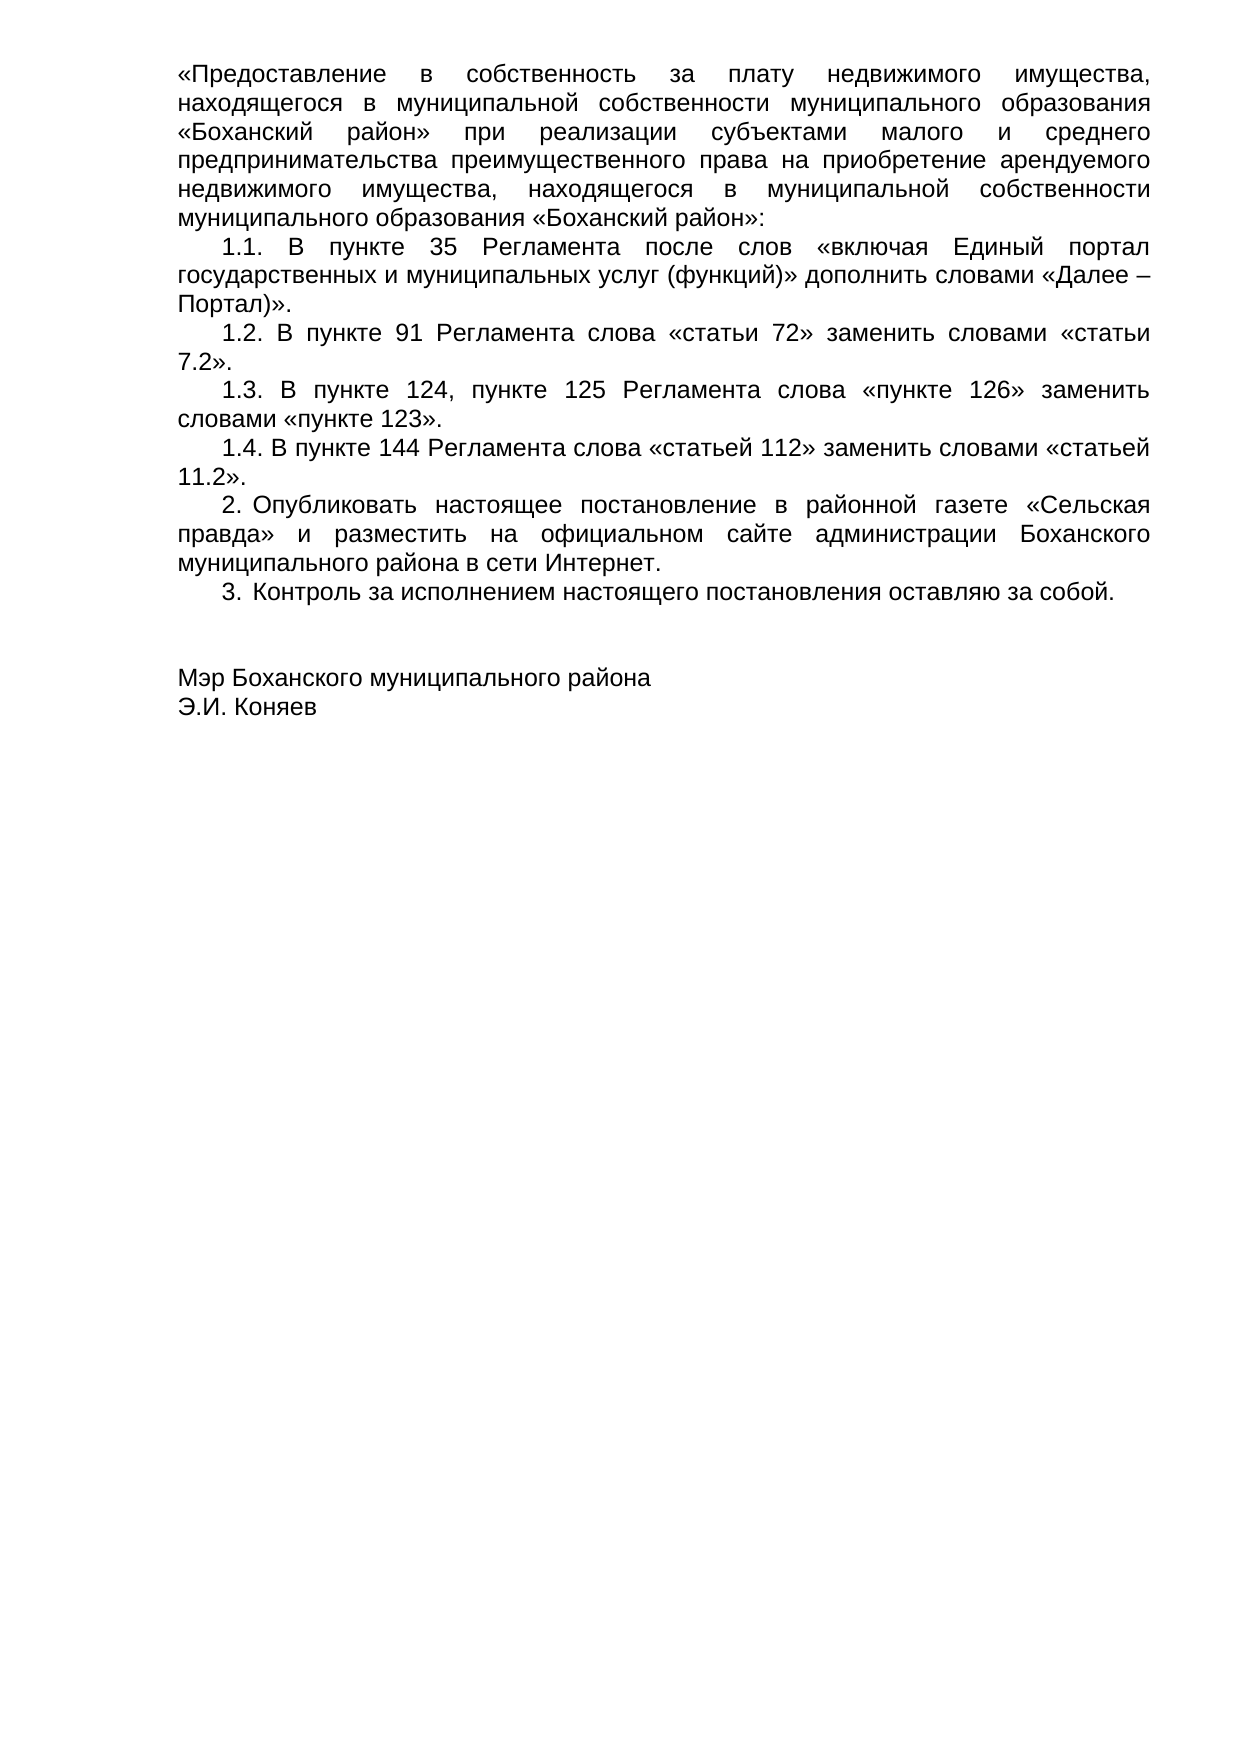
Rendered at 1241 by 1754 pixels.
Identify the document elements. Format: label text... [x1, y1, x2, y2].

list Опубликовать настоящее постановление в районной газете «Сельская правда» и разместить на официальном сайте администрации Боханского муниципального района в сети Интернет. [177, 490, 1152, 577]
text Э.И. Коняев [177, 692, 1152, 720]
text 1.3. В пункте 124, пункте 125 Регламента слова «пункте 126» заменить словами «пункте 123». [177, 375, 1152, 433]
text 1.4. В пункте 144 Регламента слова «статьей 112» заменить словами «статьей 11.2». [177, 433, 1152, 490]
text 1.2. В пункте 91 Регламента слова «статьи 72» заменить словами «статьи 7.2». [177, 318, 1152, 375]
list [177, 59, 1152, 232]
text 1.1. В пункте 35 Регламента после слов «включая Единый портал государственных и муниципальных услуг (функций)» дополнить словами «Далее – Портал)». [177, 232, 1152, 318]
text Мэр Боханского муниципального района [177, 663, 1152, 692]
list Контроль за исполнением настоящего постановления оставляю за собой. [177, 577, 1152, 605]
